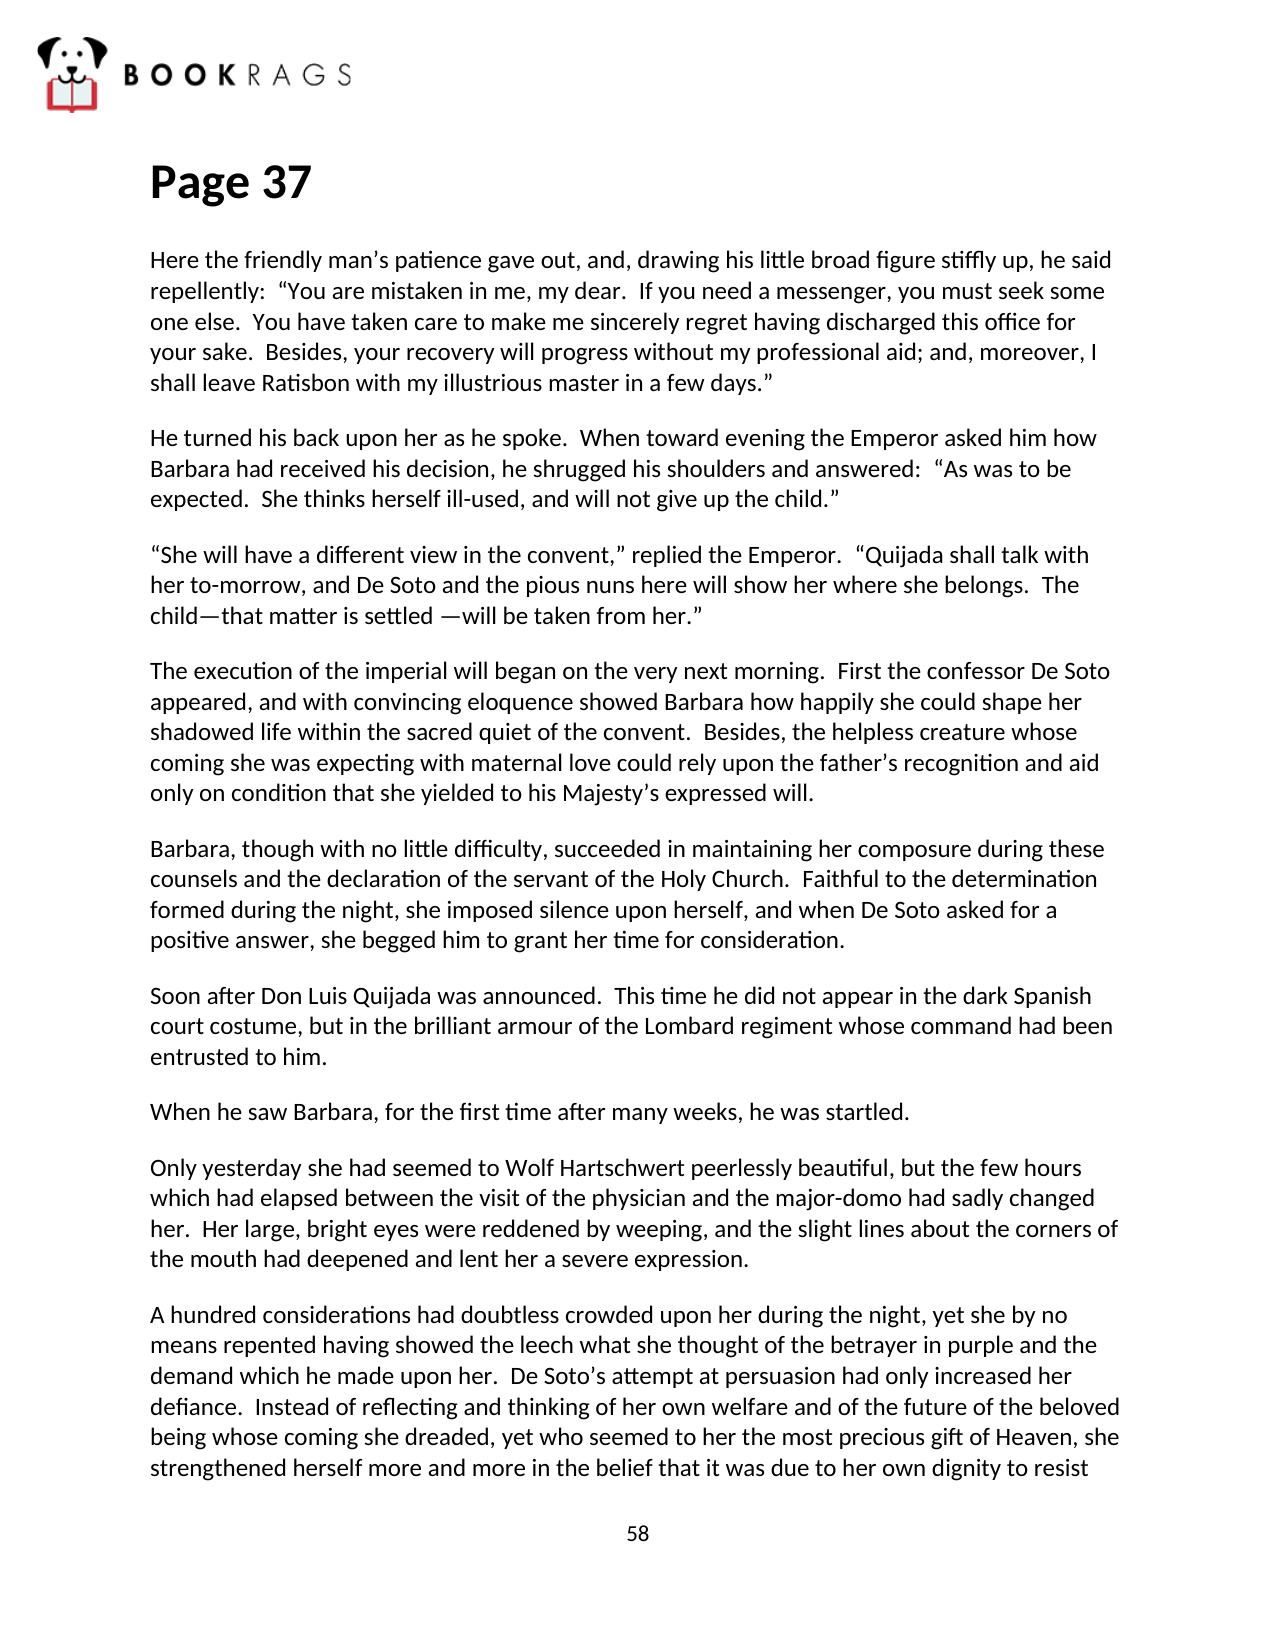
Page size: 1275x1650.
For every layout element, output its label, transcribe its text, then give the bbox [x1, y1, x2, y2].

text Barbara, though with no little difficulty, succeeded in maintaining her composure during these counsels and the declaration of the servant of the Holy Church. Faithful to the determination formed during the night, she imposed silence upon herself, and when De Soto asked for a positive answer, she begged him to grant her time for consideration. [150, 833, 1125, 955]
text Soon after Don Luis Quijada was announced. This time he did not appear in the dark Spanish court costume, but in the brilliant armour of the Lombard regiment whose command had been entrusted to him. [150, 980, 1125, 1072]
picture [37, 37, 351, 113]
text The execution of the imperial will began on the very next morning. First the confessor De Soto appeared, and with convincing eloquence showed Barbara how happily she could shape her shadowed life within the sacred quiet of the convent. Besides, the helpless creature whose coming she was expecting with maternal love could rely upon the father’s recognition and aid only on condition that she yielded to his Majesty’s expressed will. [150, 655, 1125, 808]
text “She will have a different view in the convent,” replied the Emperor. “Quijada shall talk with her to-morrow, and De Soto and the pious nuns here will show her where she belongs. The child—­that matter is settled —­will be taken from her.” [150, 539, 1125, 630]
text He turned his back upon her as he spoke. When toward evening the Emperor asked him how Barbara had received his decision, he shrugged his shoulders and answered: “As was to be expected. She thinks herself ill-used, and will not give up the child.” [150, 422, 1125, 514]
text Here the friendly man’s patience gave out, and, drawing his little broad figure stiffly up, he said repellently: “You are mistaken in me, my dear. If you need a messenger, you must seek some one else. You have taken care to make me sincerely regret having discharged this office for your sake. Besides, your recovery will progress without my professional aid; and, moreover, I shall leave Ratisbon with my illustrious master in a few days.” [150, 244, 1125, 397]
text Page 37 [150, 150, 1125, 211]
text Only yesterday she had seemed to Wolf Hartschwert peerlessly beautiful, but the few hours which had elapsed between the visit of the physician and the major-domo had sadly changed her. Her large, bright eyes were reddened by weeping, and the slight lines about the corners of the mouth had deepened and lent her a severe expression. [150, 1152, 1125, 1274]
text When he saw Barbara, for the first time after many weeks, he was startled. [150, 1097, 1125, 1127]
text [150, 1299, 1125, 1482]
